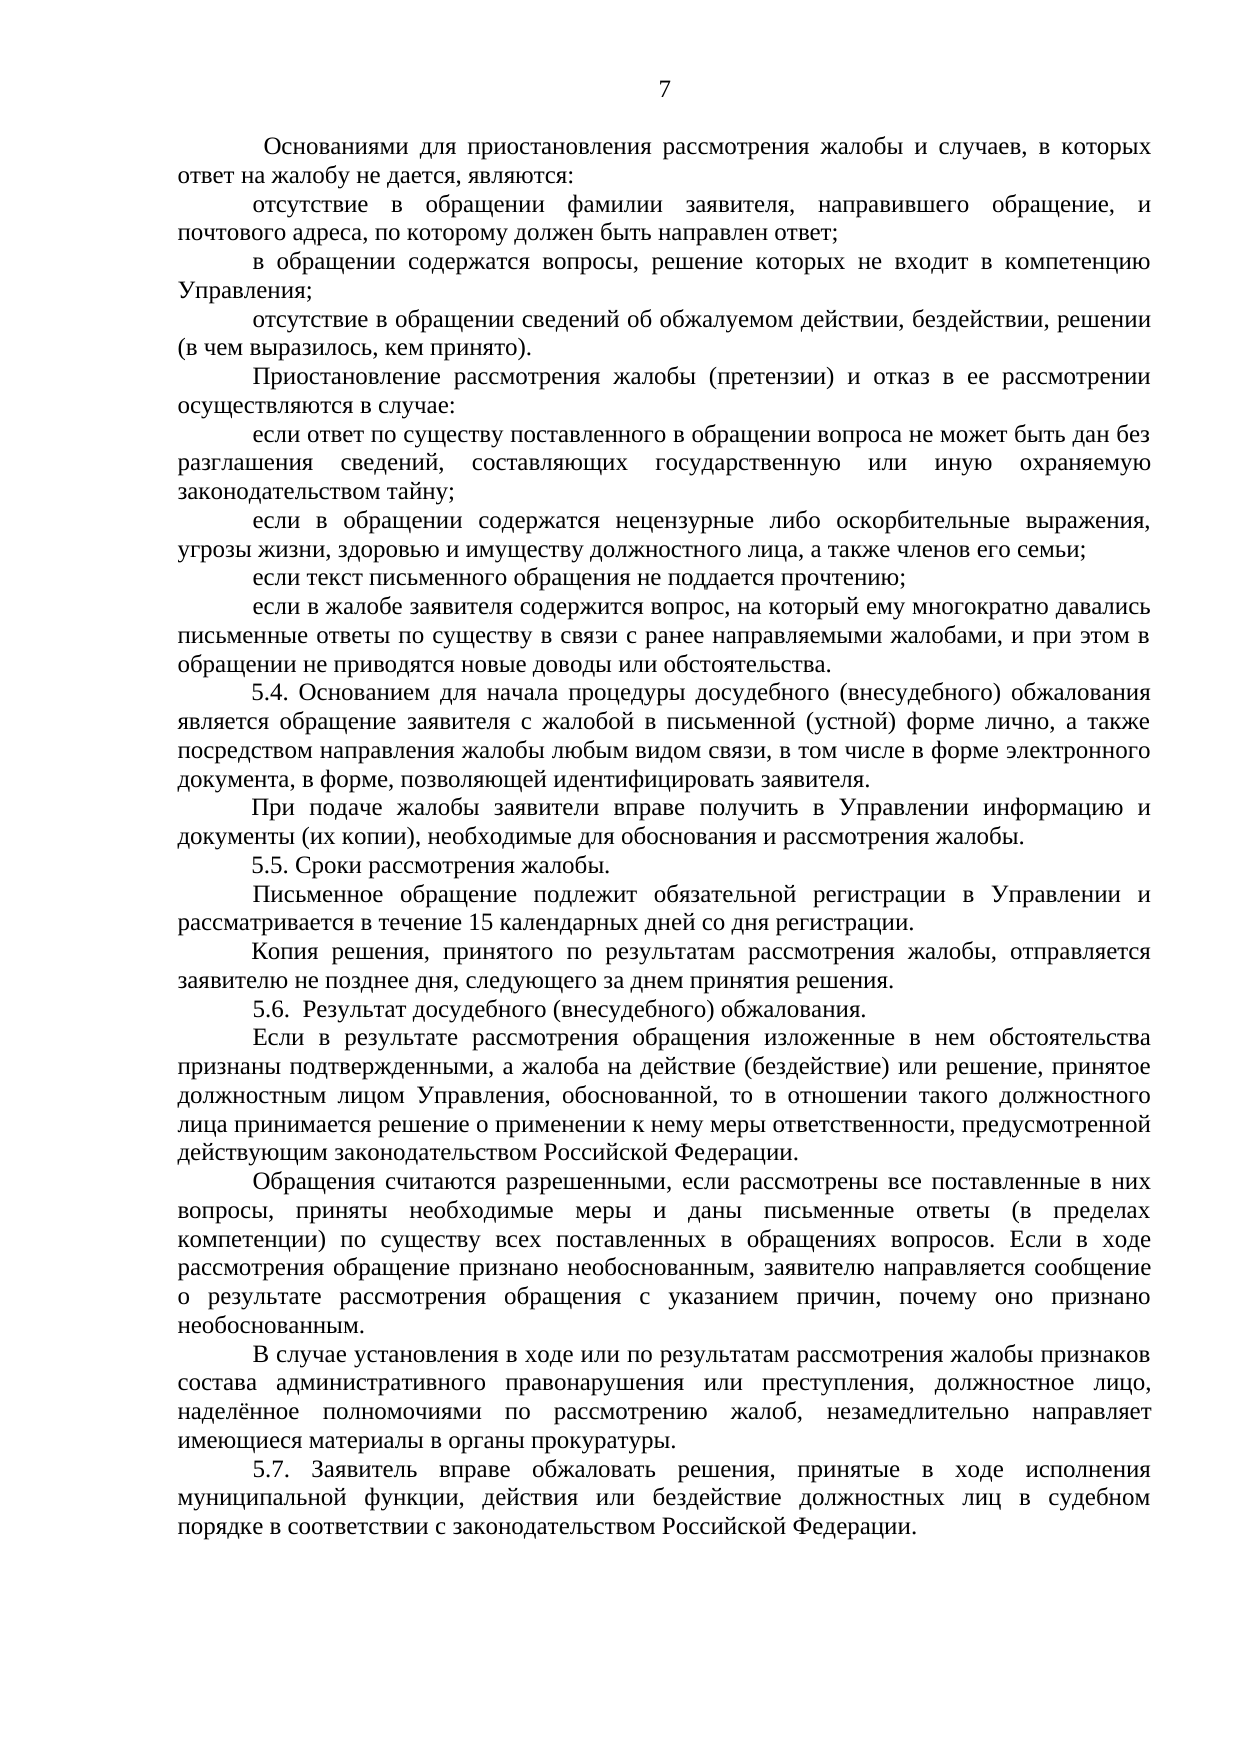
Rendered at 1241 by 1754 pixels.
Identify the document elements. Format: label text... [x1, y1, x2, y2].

text Приостановление рассмотрения жалобы (претензии) и отказ в ее рассмотрении осуществляются в случае: [177, 361, 1152, 419]
text если текст письменного обращения не поддается прочтению; [177, 562, 1152, 591]
text При подаче жалобы заявители вправе получить в Управлении информацию и документы (их копии), необходимые для обоснования и рассмотрения жалобы. [177, 792, 1152, 850]
text В случае установления в ходе или по результатам рассмотрения жалобы признаков состава административного правонарушения или преступления, должностное лицо, наделённое полномочиями по рассмотрению жалоб, незамедлительно направляет имеющиеся материалы в органы прокуратуры. [177, 1339, 1152, 1454]
text отсутствие в обращении фамилии заявителя, направившего обращение, и почтового адреса, по которому должен быть направлен ответ; [177, 189, 1152, 246]
text Письменное обращение подлежит обязательной регистрации в Управлении и рассматривается в течение 15 календарных дней со дня регистрации. [177, 879, 1152, 936]
text в обращении содержатся вопросы, решение которых не входит в компетенцию Управления; [177, 246, 1152, 304]
text 5.7. Заявитель вправе обжаловать решения, принятые в ходе исполнения муниципальной функции, действия или бездействие должностных лиц в судебном порядке в соответствии с законодательством Российской Федерации. [177, 1454, 1152, 1540]
text если в обращении содержатся нецензурные либо оскорбительные выражения, угрозы жизни, здоровью и имуществу должностного лица, а также членов его семьи; [177, 505, 1152, 562]
text Основаниями для приостановления рассмотрения жалобы и случаев, в которых ответ на жалобу не дается, являются: [177, 131, 1152, 189]
text 5.5. Сроки рассмотрения жалобы. [177, 850, 1152, 879]
text 5.6. Результат досудебного (внесудебного) обжалования. [177, 994, 1152, 1022]
text Обращения считаются разрешенными, если рассмотрены все поставленные в них вопросы, приняты необходимые меры и даны письменные ответы (в пределах компетенции) по существу всех поставленных в обращениях вопросов. Если в ходе рассмотрения обращение признано необоснованным, заявителю направляется сообщение о результате рассмотрения обращения с указанием причин, почему оно признано необоснованным. [177, 1166, 1152, 1339]
text Если в результате рассмотрения обращения изложенные в нем обстоятельства признаны подтвержденными, а жалоба на действие (бездействие) или решение, принятое должностным лицом Управления, обоснованной, то в отношении такого должностного лица принимается решение о применении к нему меры ответственности, предусмотренной действующим законодательством Российской Федерации. [177, 1022, 1152, 1166]
text 5.4. Основанием для начала процедуры досудебного (внесудебного) обжалования является обращение заявителя с жалобой в письменной (устной) форме лично, а также посредством направления жалобы любым видом связи, в том числе в форме электронного документа, в форме, позволяющей идентифицировать заявителя. [177, 677, 1152, 792]
text если в жалобе заявителя содержится вопрос, на который ему многократно давались письменные ответы по существу в связи с ранее направляемыми жалобами, и при этом в обращении не приводятся новые доводы или обстоятельства. [177, 591, 1152, 677]
text если ответ по существу поставленного в обращении вопроса не может быть дан без разглашения сведений, составляющих государственную или иную охраняемую законодательством тайну; [177, 419, 1152, 505]
text Копия решения, принятого по результатам рассмотрения жалобы, отправляется заявителю не позднее дня, следующего за днем принятия решения. [177, 936, 1152, 994]
text отсутствие в обращении сведений об обжалуемом действии, бездействии, решении (в чем выразилось, кем принято). [177, 304, 1152, 361]
